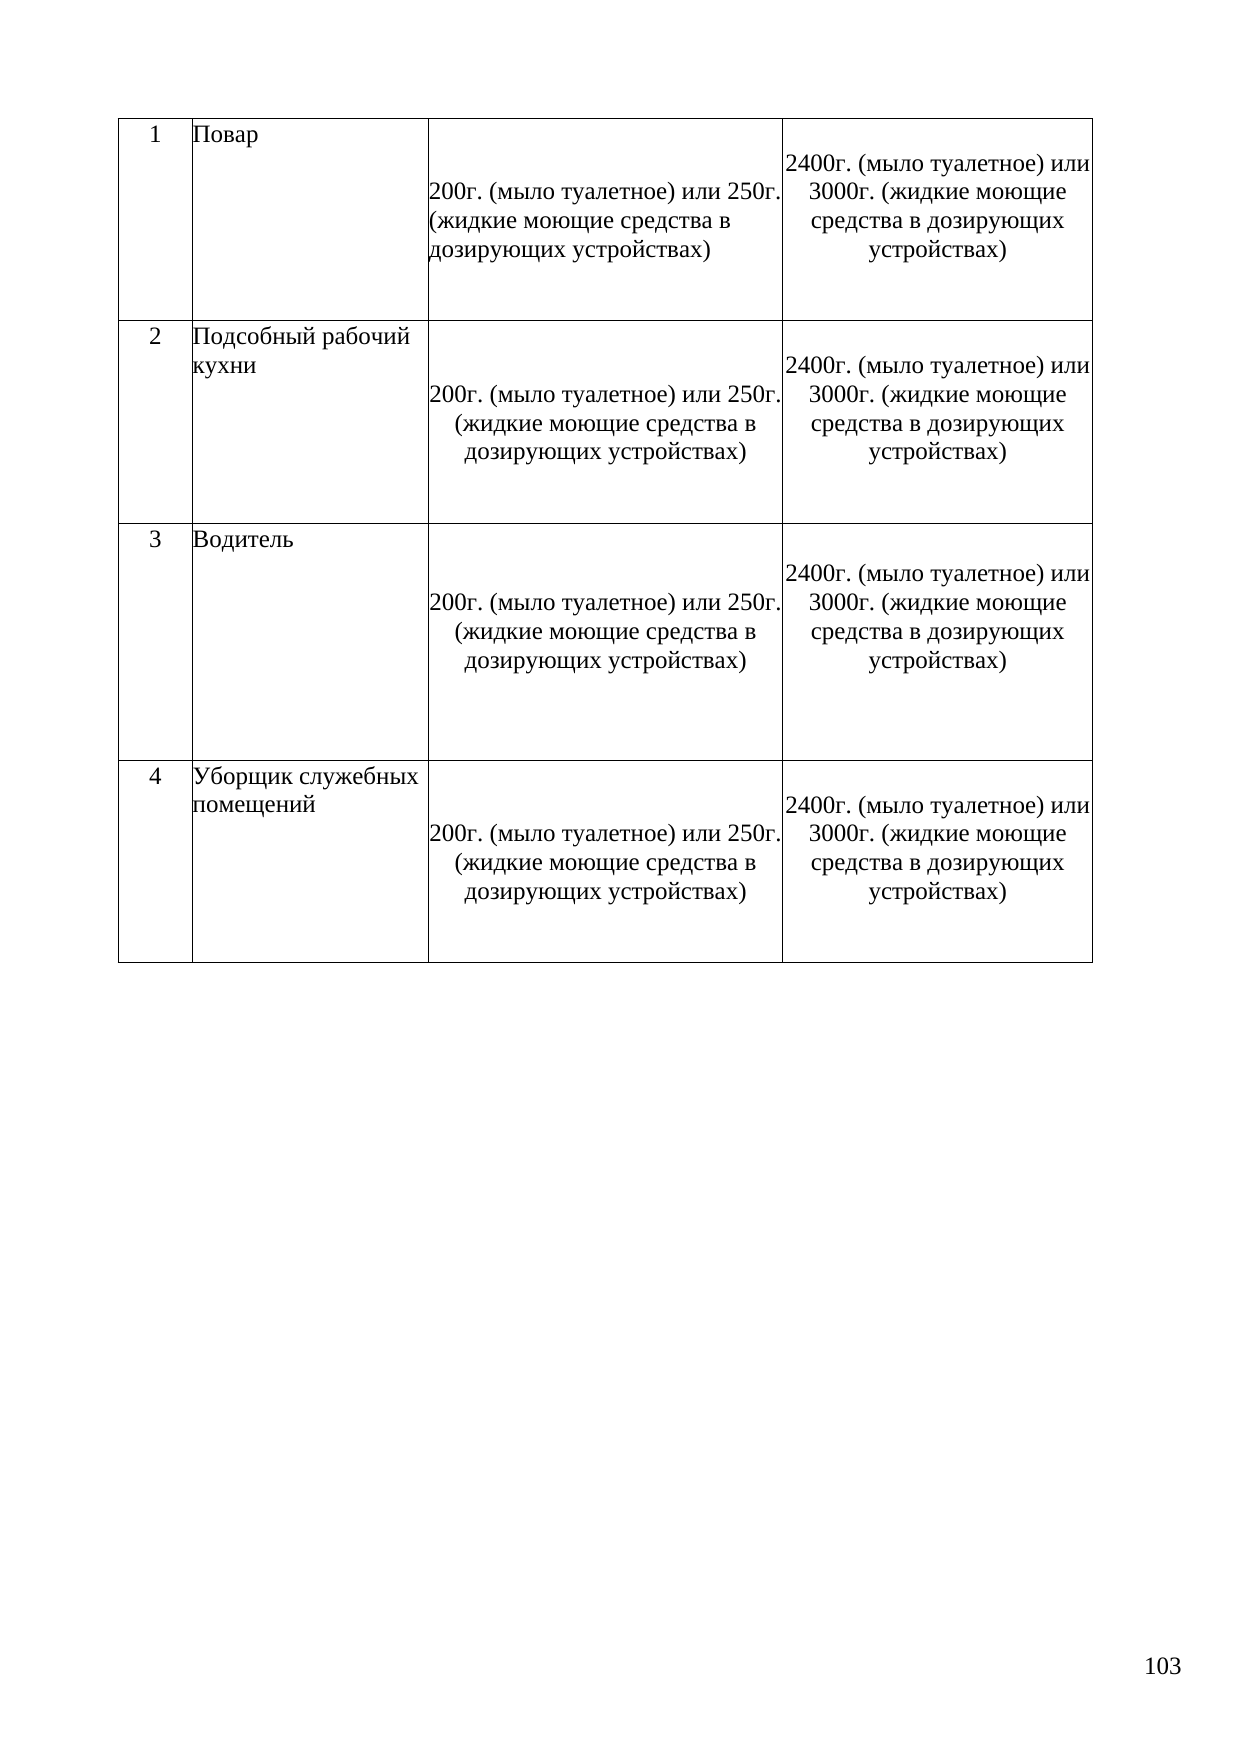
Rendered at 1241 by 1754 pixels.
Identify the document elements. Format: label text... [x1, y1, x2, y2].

table_cell 200г. (мыло туалетное) или 250г. (жидкие моющие средства в дозирующих устройствах) [429, 321, 782, 523]
table_cell 2 [119, 321, 192, 523]
table_cell 3 [119, 524, 192, 760]
table_cell 2400г. (мыло туалетное) или 3000г. (жидкие моющие средства в дозирующих устройствах) [783, 524, 1092, 760]
table_cell Повар [193, 119, 428, 320]
table_cell 2400г. (мыло туалетное) или 3000г. (жидкие моющие средства в дозирующих устройствах) [783, 761, 1092, 962]
table_cell 4 [119, 761, 192, 962]
table_cell 200г. (мыло туалетное) или 250г. (жидкие моющие средства в дозирующих устройствах) [429, 761, 782, 962]
table_cell Подсобный рабочий кухни [193, 321, 428, 523]
table_cell Уборщик служебных помещений [193, 761, 428, 962]
table_cell Водитель [193, 524, 428, 760]
table_cell 2400г. (мыло туалетное) или 3000г. (жидкие моющие средства в дозирующих устройствах) [783, 321, 1092, 523]
table_cell 1 [119, 119, 192, 320]
table_cell 200г. (мыло туалетное) или 250г. (жидкие моющие средства в дозирующих устройствах) [429, 524, 782, 760]
table_cell 2400г. (мыло туалетное) или 3000г. (жидкие моющие средства в дозирующих устройствах) [783, 119, 1092, 320]
table_cell 200г. (мыло туалетное) или 250г. (жидкие моющие средства в дозирующих устройствах) [429, 119, 782, 320]
